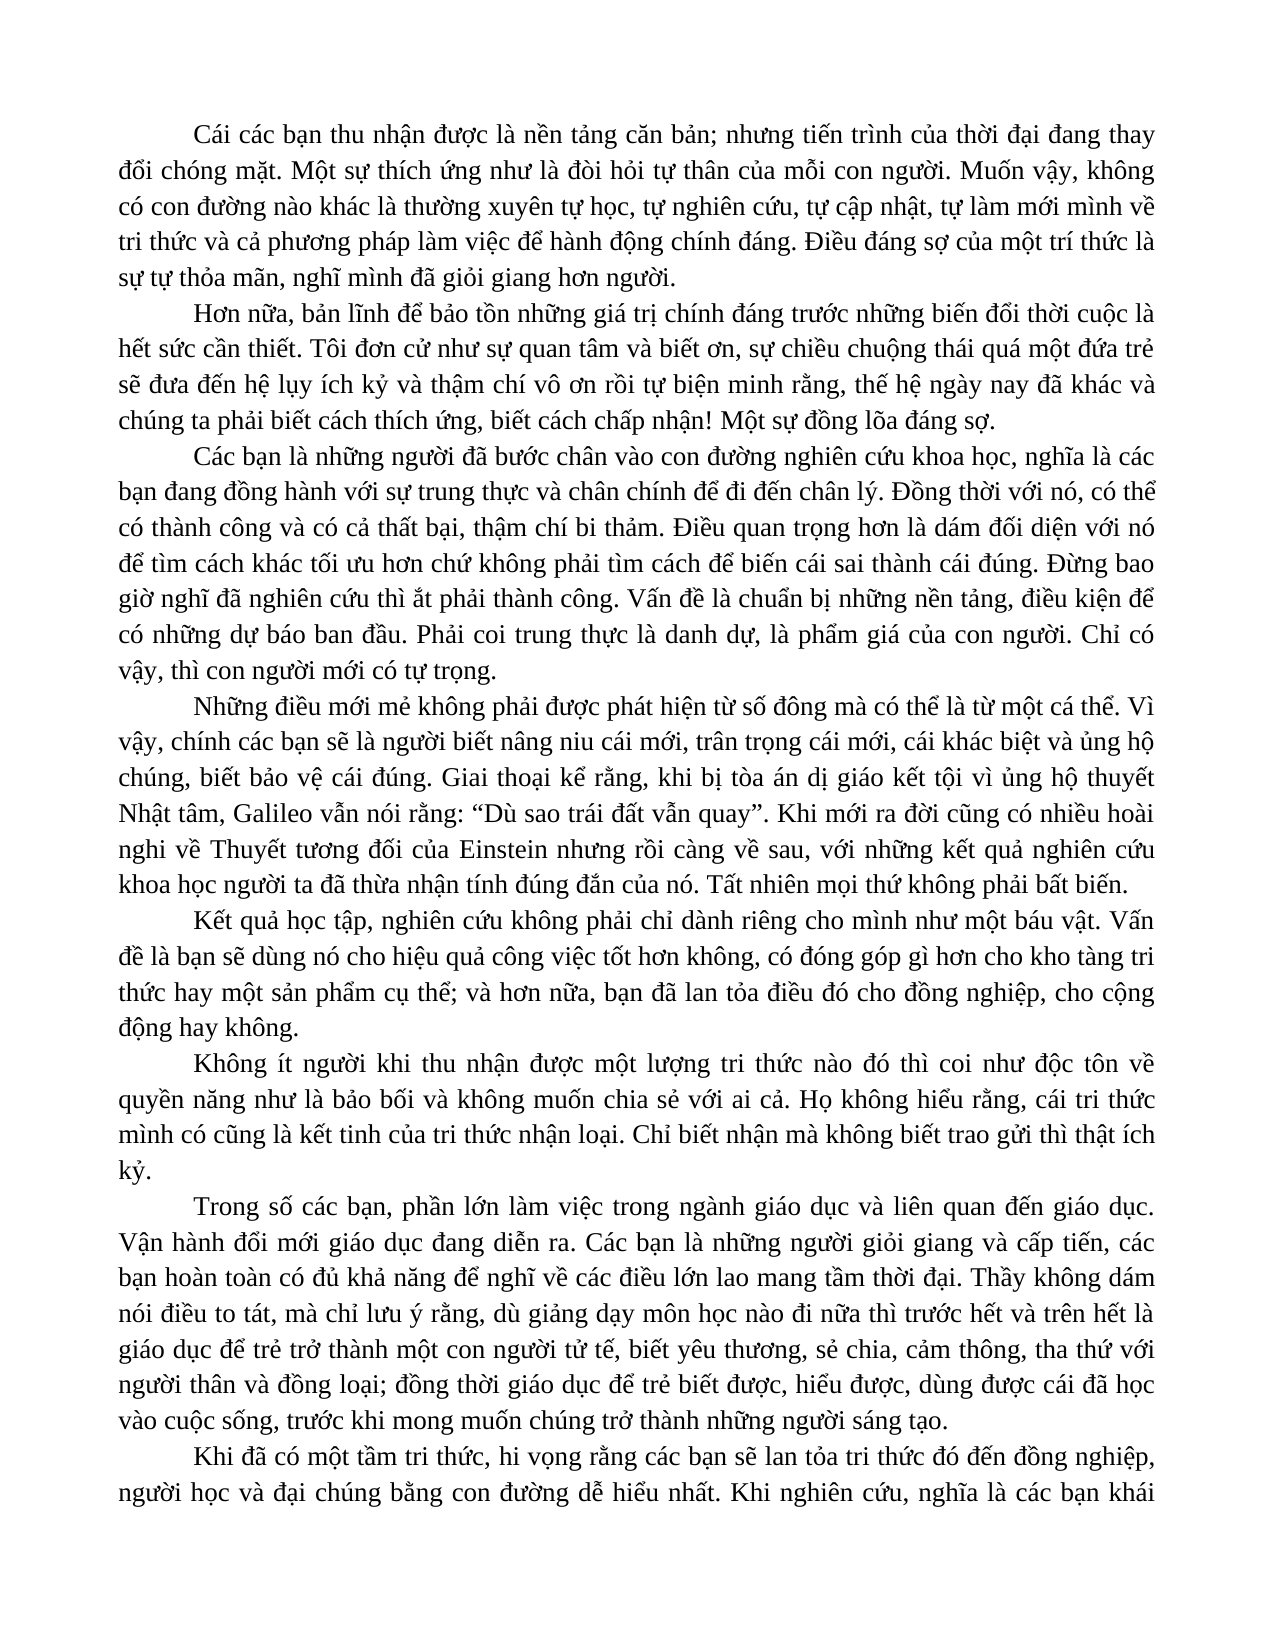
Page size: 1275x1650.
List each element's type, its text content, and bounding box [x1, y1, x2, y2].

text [118, 1440, 1157, 1476]
text Kết quả học tập, nghiên cứu không phải chỉ dành riêng cho mình như một báu vật. Vấn đề là bạn sẽ dùng nó cho hiệu quả công việc tốt hơn không, có đóng góp gì hơn cho kho tàng tri thức hay một sản phẩm cụ thể; và hơn nữa, bạn đã lan tỏa điều đó cho đồng nghiệp, cho cộng động hay không. [118, 1007, 1157, 1042]
text Hơn nữa, bản lĩnh để bảo tồn những giá trị chính đáng trước những biến đổi thời cuộc là hết sức cần thiết. Tôi đơn cử như sự quan tâm và biết ơn, sự chiều chuộng thái quá một đứa trẻ sẽ đưa đến hệ lụy ích kỷ và thậm chí vô ơn rồi tự biện minh rằng, thế hệ ngày nay đã khác và chúng ta phải biết cách thích ứng, biết cách chấp nhận! Một sự đồng lõa đáng sợ. [118, 297, 1157, 435]
text Những điều mới mẻ không phải được phát hiện từ số đông mà có thể là từ một cá thể. Vì vậy, chính các bạn sẽ là người biết nâng niu cái mới, trân trọng cái mới, cái khác biệt và ủng hộ chúng, biết bảo vệ cái đúng. Giai thoại kể rằng, khi bị tòa án dị giáo kết tội vì ủng hộ thuyết Nhật tâm, Galileo vẫn nói rằng: “Dù sao trái đất vẫn quay”. Khi mới ra đời cũng có nhiều hoài nghi về Thuyết tương đối của Einstein nhưng rồi càng về sau, với những kết quả nghiên cứu khoa học người ta đã thừa nhận tính đúng đắn của nó. Tất nhiên mọi thứ không phải bất biến. [118, 690, 1157, 899]
text Kết quả học tập, nghiên cứu không phải chỉ dành riêng cho mình như một báu vật. Vấn đề là bạn sẽ dùng nó cho hiệu quả công việc tốt hơn không, có đóng góp gì hơn cho kho tàng tri thức hay một sản phẩm cụ thể; và hơn nữa, bạn đã lan tỏa điều đó cho đồng nghiệp, cho cộng động hay không. [118, 904, 1157, 940]
text Không ít người khi thu nhận được một lượng tri thức nào đó thì coi như độc tôn về quyền năng như là bảo bối và không muốn chia sẻ với ai cả. Họ không hiểu rằng, cái tri thức mình có cũng là kết tinh của tri thức nhận loại. Chỉ biết nhận mà không biết trao gửi thì thật ích kỷ. [118, 1047, 1157, 1083]
text Cái các bạn thu nhận được là nền tảng căn bản; nhưng tiến trình của thời đại đang thay đổi chóng mặt. Một sự thích ứng như là đòi hỏi tự thân của mỗi con người. Muốn vậy, không có con đường nào khác là thường xuyên tự học, tự nghiên cứu, tự cập nhật, tự làm mới mình về tri thức và cả phương pháp làm việc để hành động chính đáng. Điều đáng sợ của một trí thức là sự tự thỏa mãn, nghĩ mình đã giỏi giang hơn người. [118, 118, 1157, 292]
text Không ít người khi thu nhận được một lượng tri thức nào đó thì coi như độc tôn về quyền năng như là bảo bối và không muốn chia sẻ với ai cả. Họ không hiểu rằng, cái tri thức mình có cũng là kết tinh của tri thức nhận loại. Chỉ biết nhận mà không biết trao gửi thì thật ích kỷ. [118, 1150, 1157, 1185]
text Các bạn là những người đã bước chân vào con đường nghiên cứu khoa học, nghĩa là các bạn đang đồng hành với sự trung thực và chân chính để đi đến chân lý. Đồng thời với nó, có thể có thành công và có cả thất bại, thậm chí bi thảm. Điều quan trọng hơn là dám đối diện với nó để tìm cách khác tối ưu hơn chứ không phải tìm cách để biến cái sai thành cái đúng. Đừng bao giờ nghĩ đã nghiên cứu thì ắt phải thành công. Vấn đề là chuẩn bị những nền tảng, điều kiện để có những dự báo ban đầu. Phải coi trung thực là danh dự, là phẩm giá của con người. Chỉ có vậy, thì con người mới có tự trọng. [118, 440, 1157, 685]
